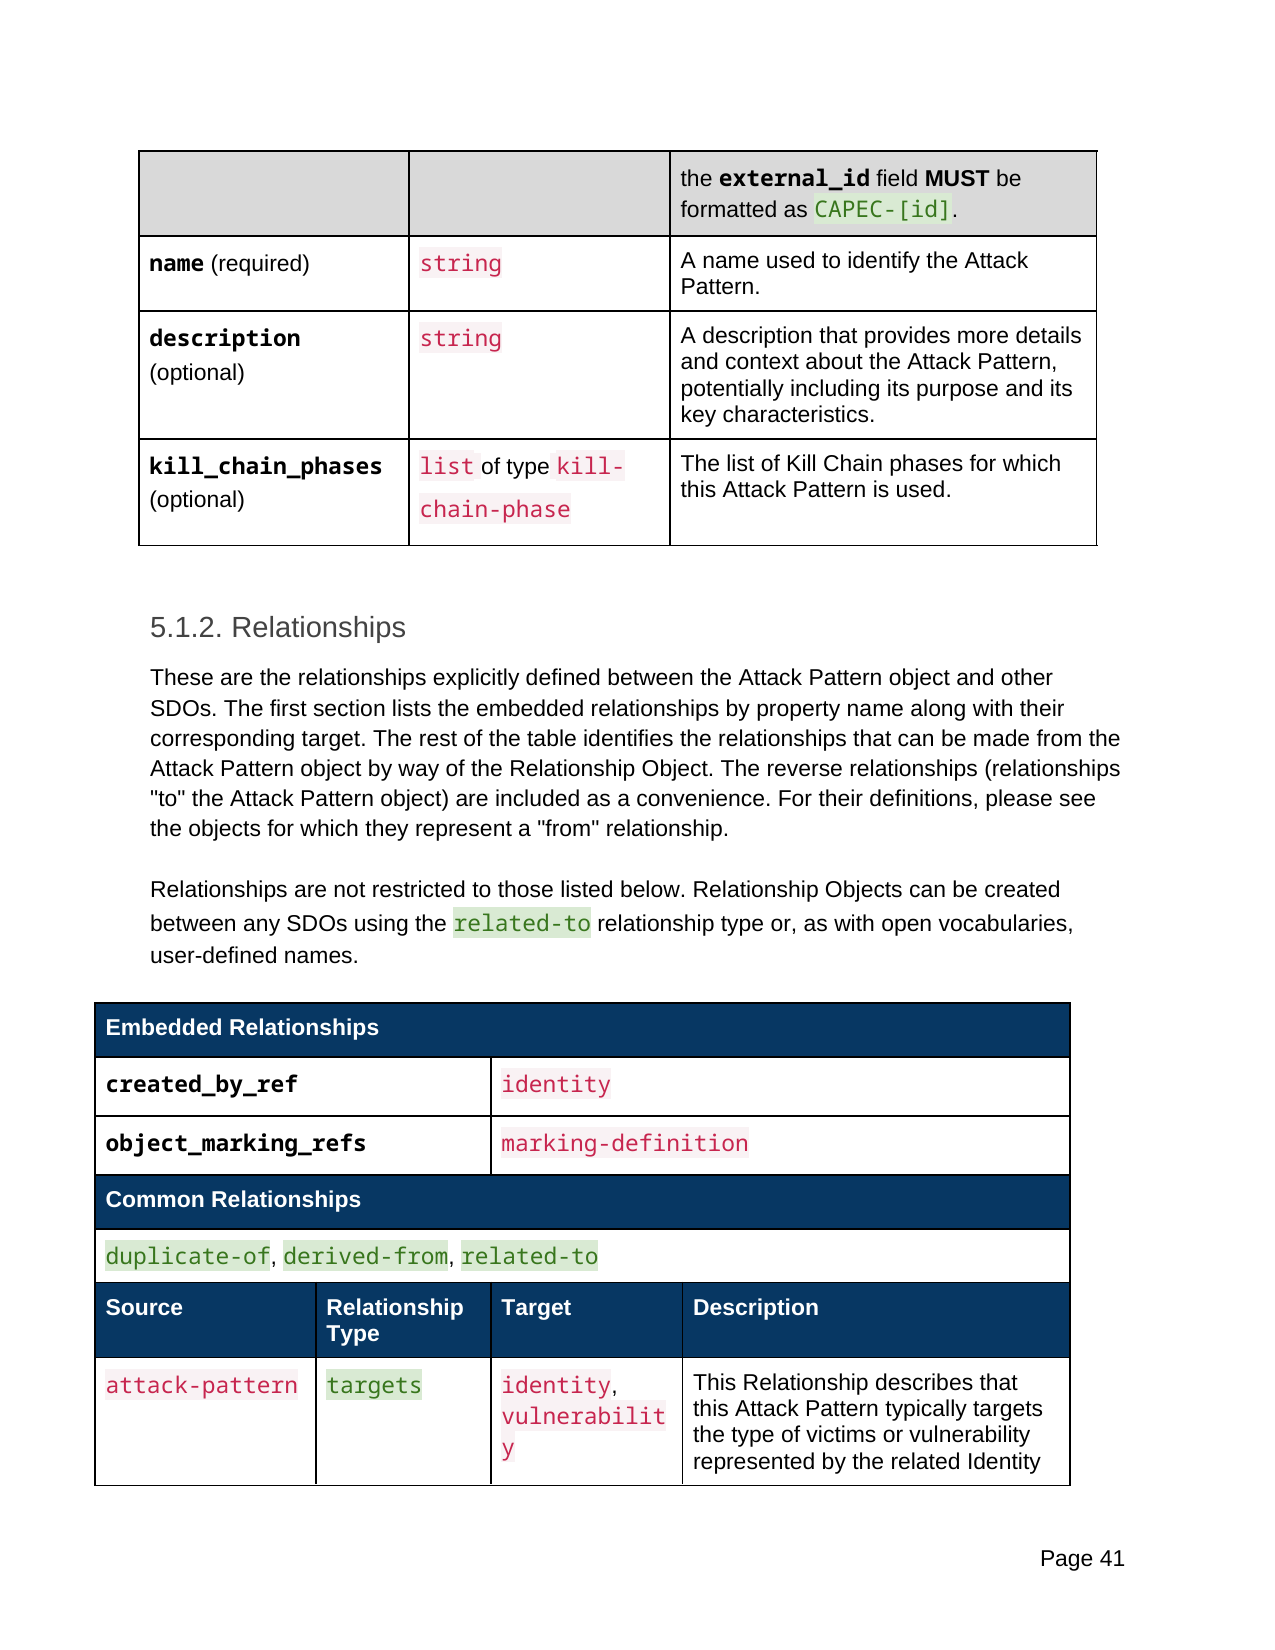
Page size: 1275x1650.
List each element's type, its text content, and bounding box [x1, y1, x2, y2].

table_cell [410, 152, 669, 235]
table_cell The list of Kill Chain phases for which this Attack Pattern is used. [671, 440, 1096, 544]
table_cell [140, 152, 408, 235]
table_cell string [410, 237, 669, 310]
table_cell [683, 1358, 1069, 1484]
table_cell name (required) [140, 237, 408, 310]
table_cell attack-pattern [96, 1358, 315, 1484]
table_cell kill_chain_phases (optional) [140, 440, 408, 544]
table_cell Relationship Type [317, 1283, 490, 1357]
table_header Embedded Relationships [96, 1004, 1069, 1056]
table_cell string [410, 312, 669, 438]
table_cell Target [492, 1283, 682, 1357]
subtitle ​5.1.2.​ Relationships [150, 610, 1125, 643]
table_cell duplicate-of, derived-from, related-to [96, 1230, 1069, 1282]
table_cell targets [317, 1358, 490, 1484]
table_cell list of type kill-chain-phase [410, 440, 669, 544]
text Relationships are not restricted to those listed below. Relationship Objects can be created between any SDOs using the related-to relationship type or, as with open vocabularies, user-defined names. [150, 876, 1125, 968]
table_cell description (optional) [140, 312, 408, 438]
table_cell identity [492, 1058, 1069, 1115]
table_cell A description that provides more details and context about the Attack Pattern, potentially including its purpose and its key characteristics. [671, 312, 1096, 438]
table_cell object_marking_refs [96, 1117, 490, 1174]
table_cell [671, 152, 1096, 235]
text These are the relationships explicitly defined between the Attack Pattern object and other SDOs. The first section lists the embedded relationships by property name along with their corresponding target. The rest of the table identifies the relationships that can be made from the Attack Pattern object by way of the Relationship Object. The reverse relationships (relationships "to" the Attack Pattern object) are included as a convenience. For their definitions, please see the objects for which they represent a "from" relationship. [150, 664, 1125, 842]
table_cell Source [96, 1283, 315, 1357]
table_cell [492, 1358, 682, 1484]
table_cell A name used to identify the Attack Pattern. [671, 237, 1096, 310]
table_cell created_by_ref [96, 1058, 490, 1115]
table_cell marking-definition [492, 1117, 1069, 1174]
table_cell Common Relationships [96, 1176, 1069, 1228]
table_cell Description [683, 1283, 1069, 1357]
